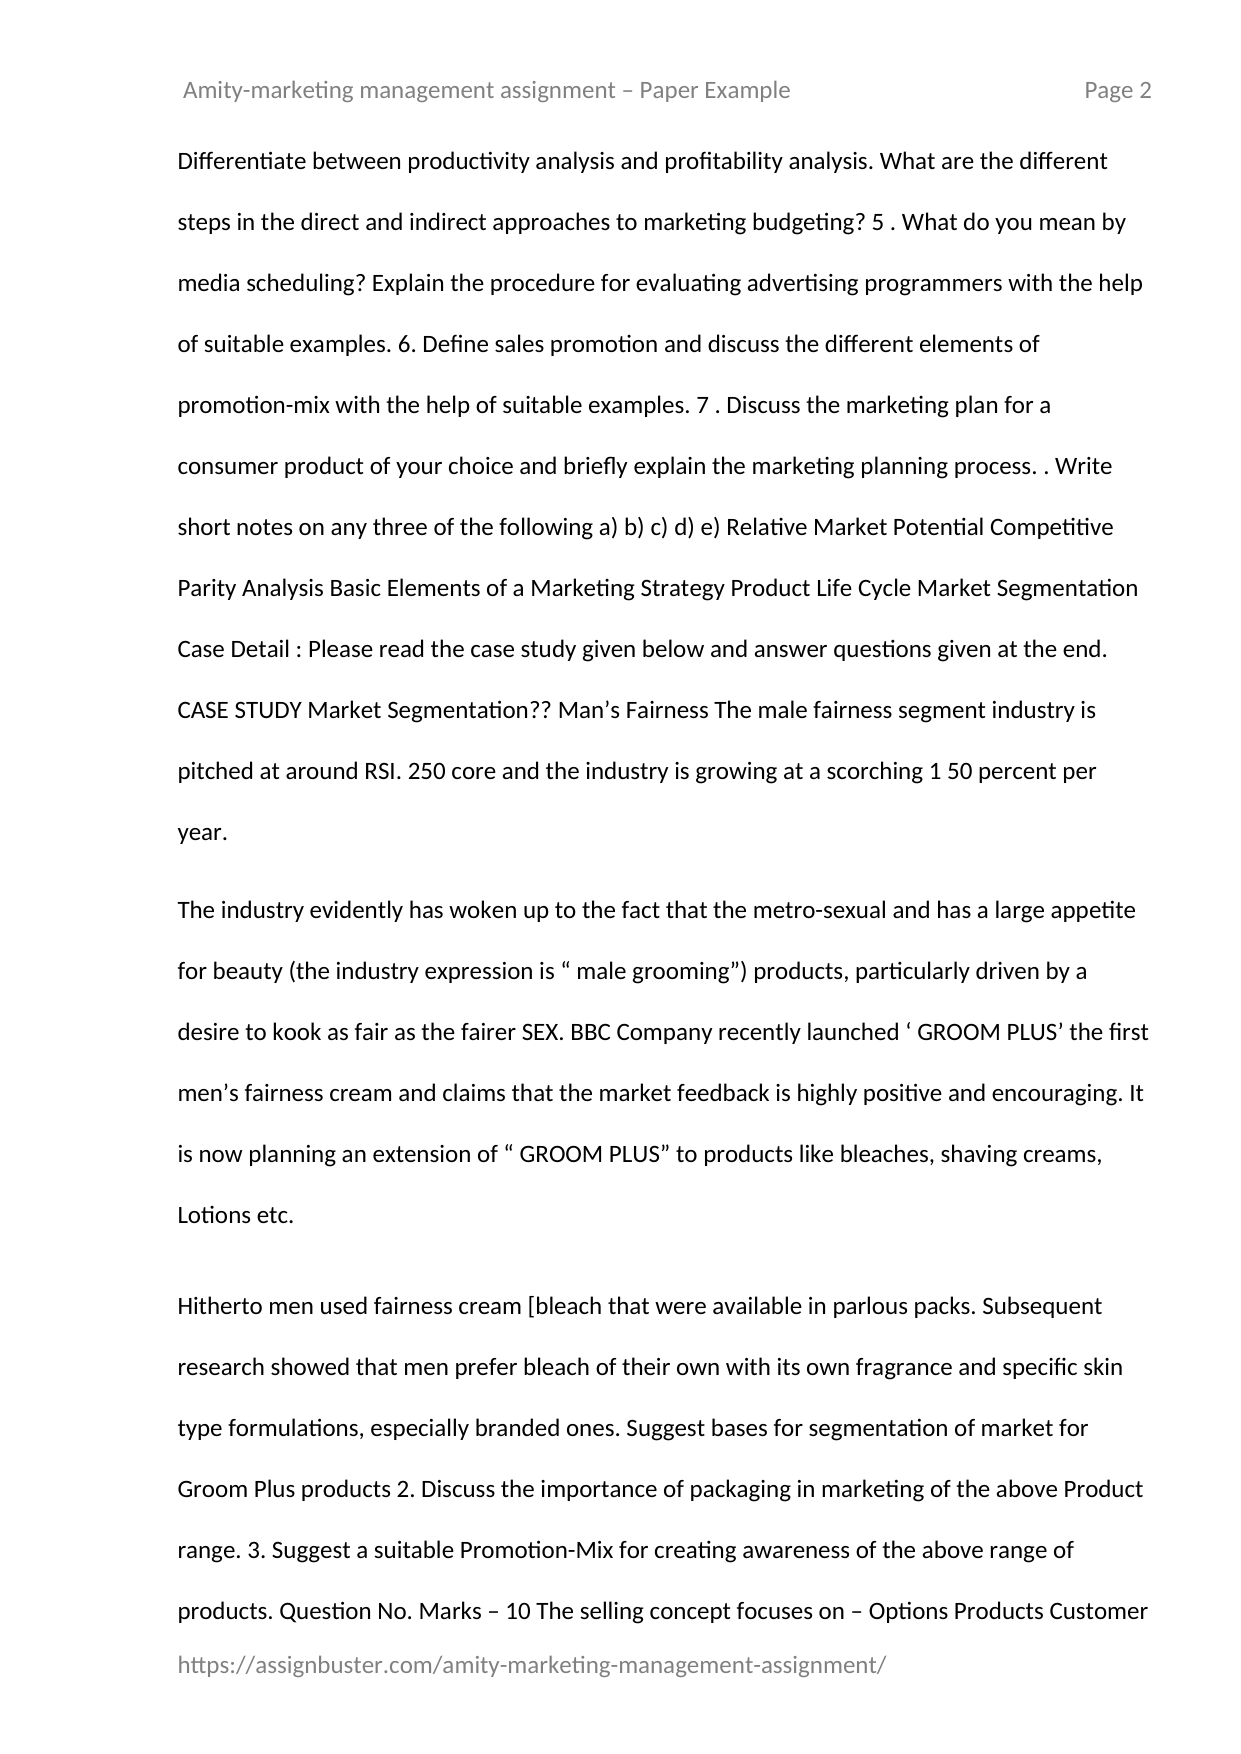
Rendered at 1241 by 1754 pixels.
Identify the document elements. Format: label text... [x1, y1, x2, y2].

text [177, 1290, 1152, 1626]
text Differentiate between productivity analysis and profitability analysis. What are the different steps in the direct and indirect approaches to marketing budgeting? 5 . What do you mean by media scheduling? Explain the procedure for evaluating advertising programmers with the help of suitable examples. 6. Define sales promotion and discuss the different elements of promotion-mix with the help of suitable examples. 7 . Discuss the marketing plan for a consumer product of your choice and briefly explain the marketing planning process. . Write short notes on any three of the following a) b) c) d) e) Relative Market Potential Competitive Parity Analysis Basic Elements of a Marketing Strategy Product Life Cycle Market Segmentation Case Detail : Please read the case study given below and answer questions given at the end. CASE STUDY Market Segmentation?? Man’s Fairness The male fairness segment industry is pitched at around RSI. 250 core and the industry is growing at a scorching 1 50 percent per year. [177, 145, 1152, 847]
text The industry evidently has woken up to the fact that the metro-sexual and has a large appetite for beauty (the industry expression is “ male grooming”) products, particularly driven by a desire to kook as fair as the fairer SEX. BBC Company recently launched ‘ GROOM PLUS’ the first men’s fairness cream and claims that the market feedback is highly positive and encouraging. It is now planning an extension of “ GROOM PLUS” to products like bleaches, shaving creams, Lotions etc. [177, 894, 1152, 1230]
